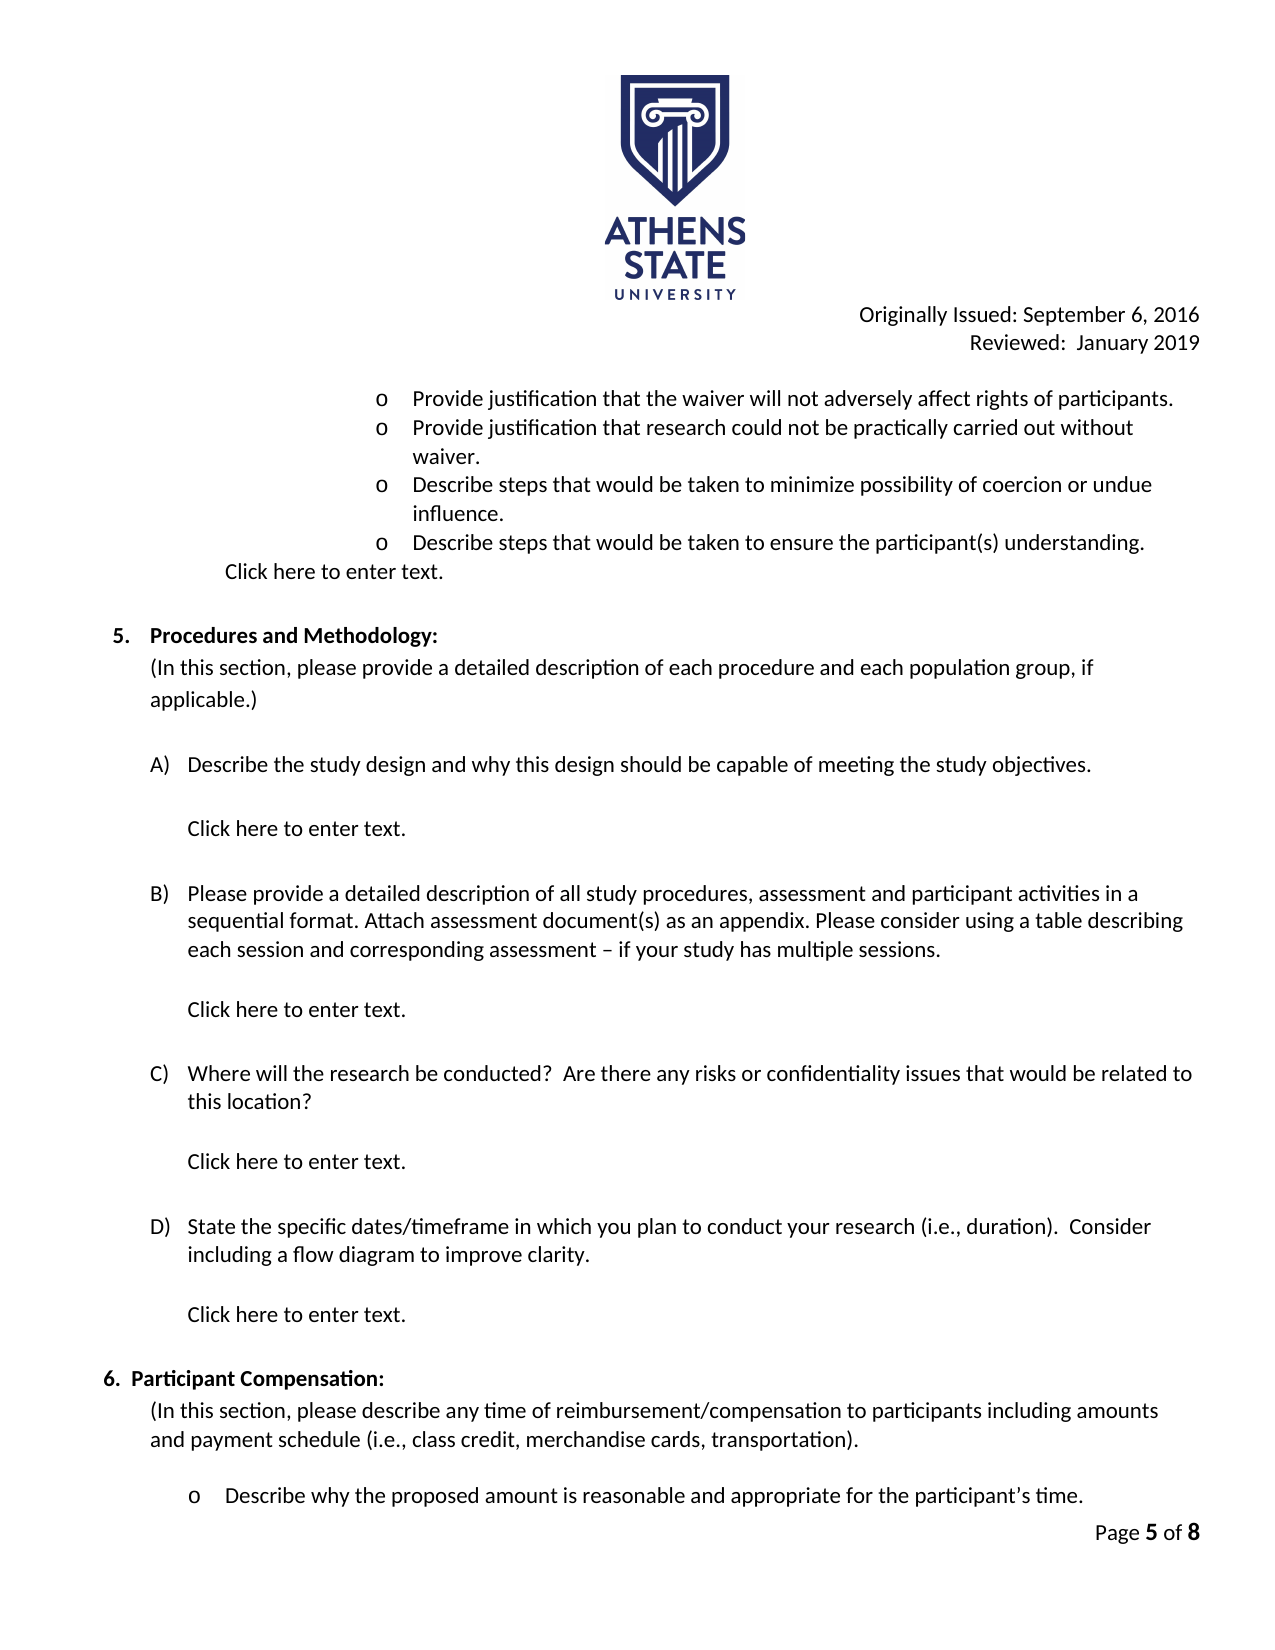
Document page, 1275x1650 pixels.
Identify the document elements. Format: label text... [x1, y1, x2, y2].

list Describe why the proposed amount is reasonable and appropriate for the participant’s time. [187, 1481, 1200, 1510]
list Provide justification that research could not be practically carried out without waiver. [375, 413, 1200, 470]
list Describe steps that would be taken to ensure the participant(s) understanding. [375, 528, 1200, 557]
picture [604, 75, 746, 300]
list Please provide a detailed description of all study procedures, assessment and participant activities in a sequential format. Attach assessment document(s) as an appendix. Please consider using a table describing each session and corresponding assessment – if your study has multiple sessions. [150, 879, 1200, 963]
text (In this section, please provide a detailed description of each procedure and each population group, if applicable.) [150, 653, 1200, 713]
text (In this section, please describe any time of reimbursement/compensation to participants including amounts and payment schedule (i.e., class credit, merchandise cards, transportation). [150, 1397, 1200, 1453]
list Where will the research be conducted? Are there any risks or confidentiality issues that would be related to this location? [150, 1059, 1200, 1115]
list State the specific dates/timeframe in which you plan to conduct your research (i.e., duration). Consider including a flow diagram to improve clarity. [150, 1212, 1200, 1268]
list Provide justification that the waiver will not adversely affect rights of participants. [375, 384, 1200, 413]
list Describe the study design and why this design should be capable of meeting the study objectives. [150, 750, 1200, 778]
text 6. Participant Compensation: [103, 1364, 1200, 1392]
subtitle Procedures and Methodology: [112, 621, 1200, 649]
list Describe steps that would be taken to minimize possibility of coercion or undue influence. [375, 470, 1200, 528]
